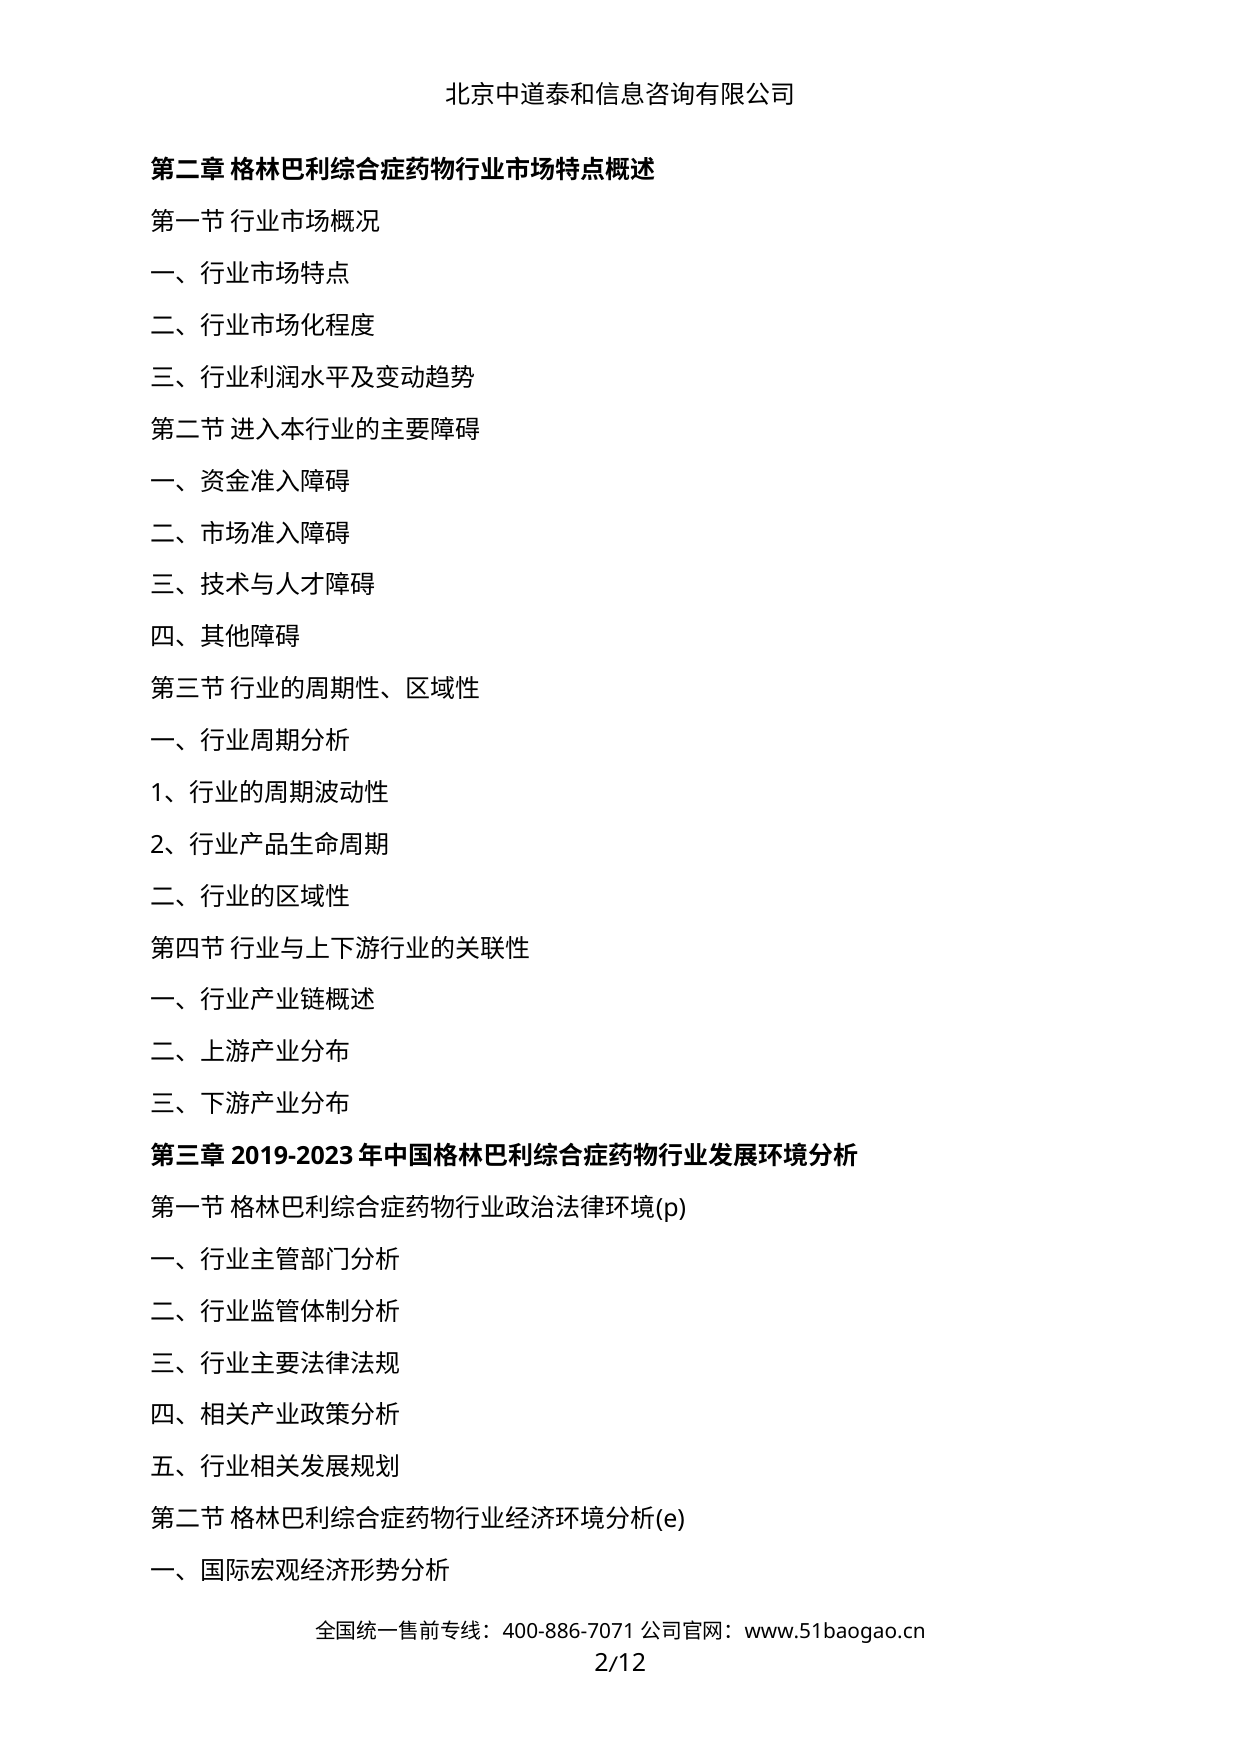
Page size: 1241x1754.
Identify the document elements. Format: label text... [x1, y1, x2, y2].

text 四、其他障碍 [150, 617, 1090, 653]
text 二、行业的区域性 [150, 876, 1090, 912]
text 二、上游产业分布 [150, 1032, 1090, 1068]
text 第四节 行业与上下游行业的关联性 [150, 928, 1090, 964]
text 1、行业的周期波动性 [150, 772, 1090, 809]
text 五、行业相关发展规划 [150, 1447, 1090, 1483]
text 第一节 行业市场概况 [150, 202, 1090, 238]
text 二、市场准入障碍 [150, 513, 1090, 549]
text 2、行业产品生命周期 [150, 824, 1090, 861]
text 一、行业产业链概述 [150, 980, 1090, 1016]
text 三、行业利润水平及变动趋势 [150, 357, 1090, 394]
text 第二节 格林巴利综合症药物行业经济环境分析(e) [150, 1499, 1090, 1535]
text 三、技术与人才障碍 [150, 565, 1090, 601]
text 四、相关产业政策分析 [150, 1395, 1090, 1431]
text 一、行业周期分析 [150, 721, 1090, 757]
text 一、国际宏观经济形势分析 [150, 1551, 1090, 1587]
text 二、行业监管体制分析 [150, 1291, 1090, 1327]
text 第一节 格林巴利综合症药物行业政治法律环境(p) [150, 1187, 1090, 1224]
text 第二章 格林巴利综合症药物行业市场特点概述 [150, 150, 1090, 186]
text 三、行业主要法律法规 [150, 1343, 1090, 1379]
text 第二节 进入本行业的主要障碍 [150, 409, 1090, 446]
text 第三章 2019-2023年中国格林巴利综合症药物行业发展环境分析 [150, 1136, 1090, 1172]
text 三、下游产业分布 [150, 1084, 1090, 1120]
text 一、资金准入障碍 [150, 461, 1090, 497]
text 一、行业市场特点 [150, 254, 1090, 290]
text 第三节 行业的周期性、区域性 [150, 669, 1090, 705]
text 二、行业市场化程度 [150, 306, 1090, 342]
text 一、行业主管部门分析 [150, 1239, 1090, 1276]
